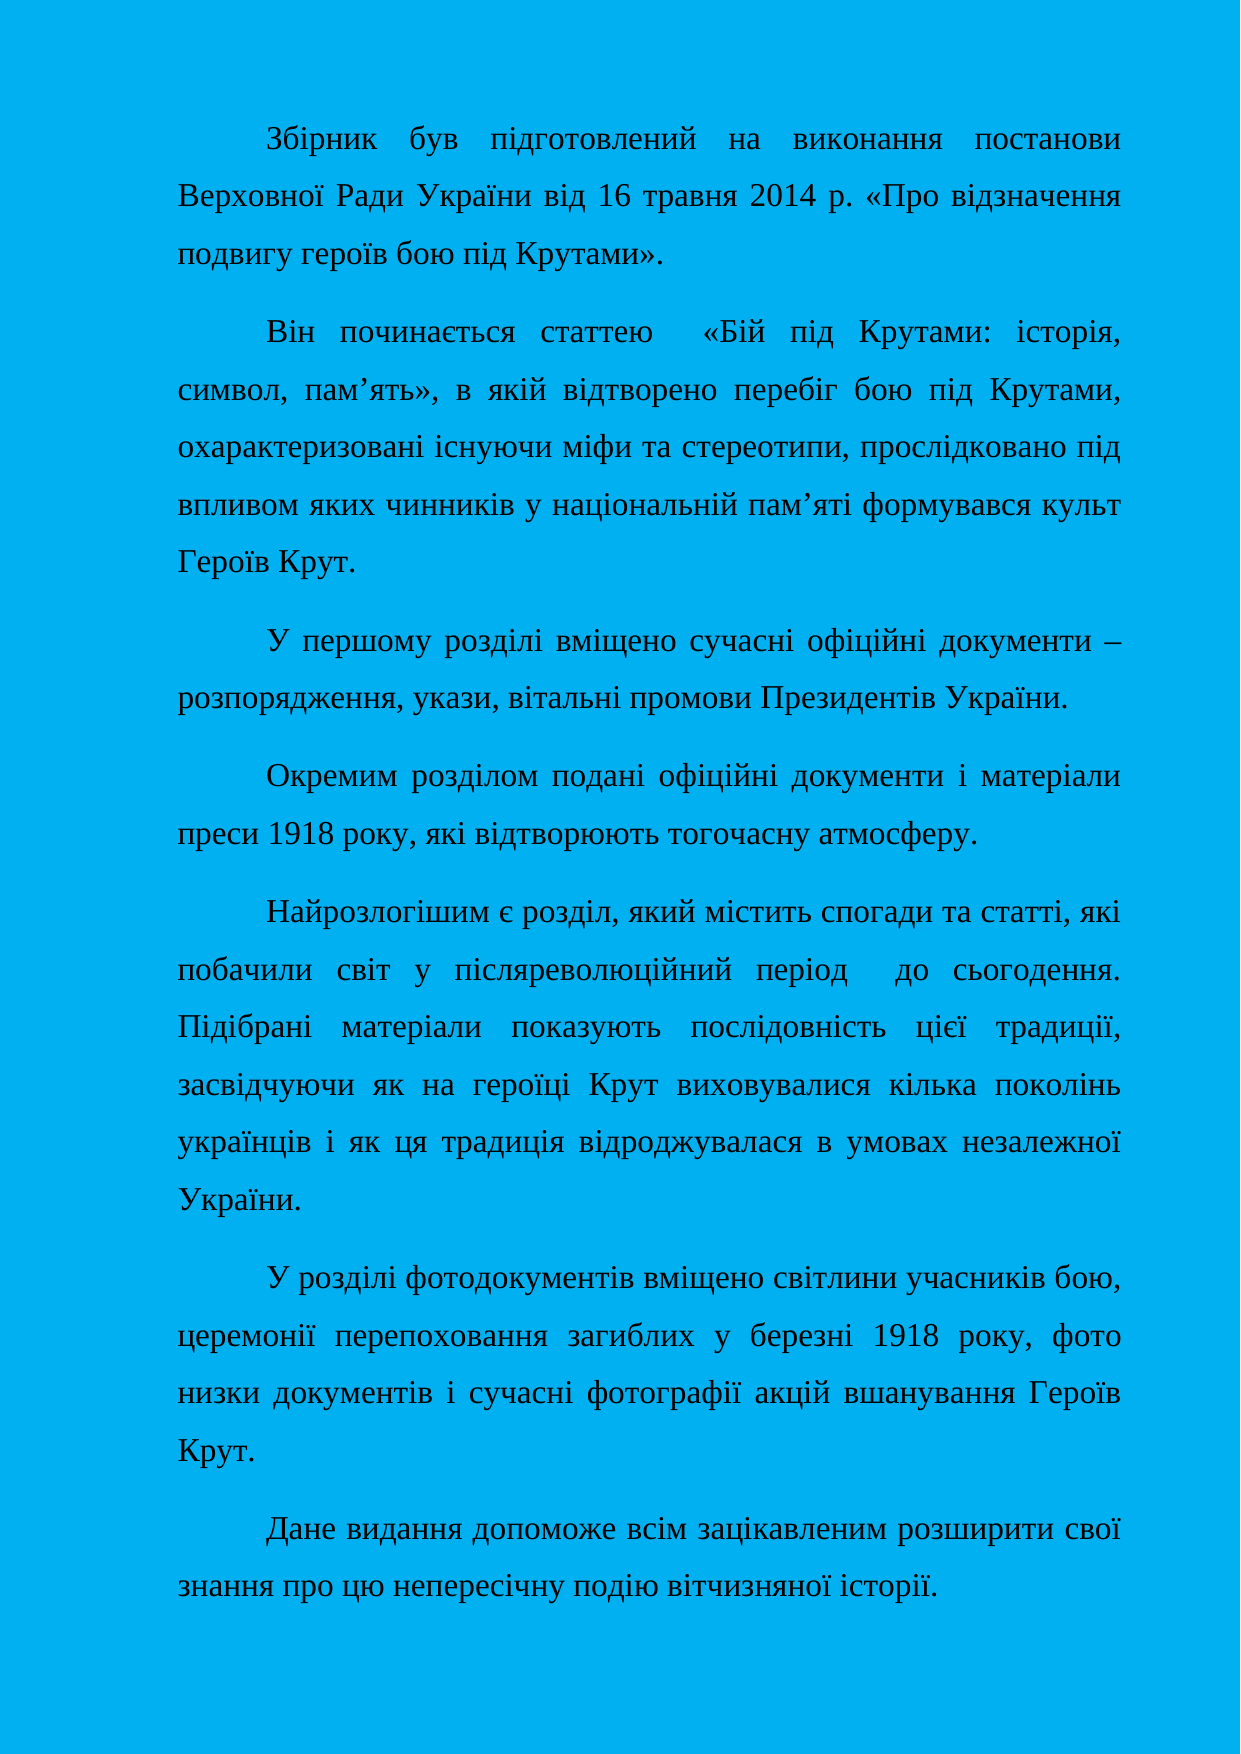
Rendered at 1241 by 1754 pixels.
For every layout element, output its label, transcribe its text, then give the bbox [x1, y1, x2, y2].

text Найрозлогішим є розділ, який містить спогади та статті, які побачили світ у післяреволюційний період до сьогодення. Підібрані матеріали показують послідовність цієї традиції, засвідчуючи як на героїці Крут виховувалися кілька поколінь українців і як ця традиція відроджувалася в умовах незалежної України. [177, 891, 1122, 1217]
text Окремим розділом подані офіційні документи і матеріали преси 1918 року, які відтворюють тогочасну атмосферу. [177, 756, 1122, 851]
text У розділі фотодокументів вміщено світлини учасників бою, церемонії перепоховання загиблих у березні 1918 року, фото низки документів і сучасні фотографії акцій вшанування Героїв Крут. [177, 1257, 1122, 1468]
text Збірник був підготовлений на виконання постанови Верховної Ради України від 16 травня 2014 р. «Про відзначення подвигу героїв бою під Крутами». [177, 118, 1122, 271]
text Дане видання допоможе всім зацікавленим розширити свої знання про цю непересічну подію вітчизняної історії. [177, 1508, 1122, 1604]
text У першому розділі вміщено сучасні офіційні документи – розпорядження, укази, вітальні промови Президентів України. [177, 620, 1122, 716]
text Він починається статтею «Бій під Крутами: історія, символ, пам’ять», в якій відтворено перебіг бою під Крутами, охарактеризовані існуючи міфи та стереотипи, прослідковано під впливом яких чинників у національній пам’яті формувався культ Героїв Крут. [177, 311, 1122, 580]
